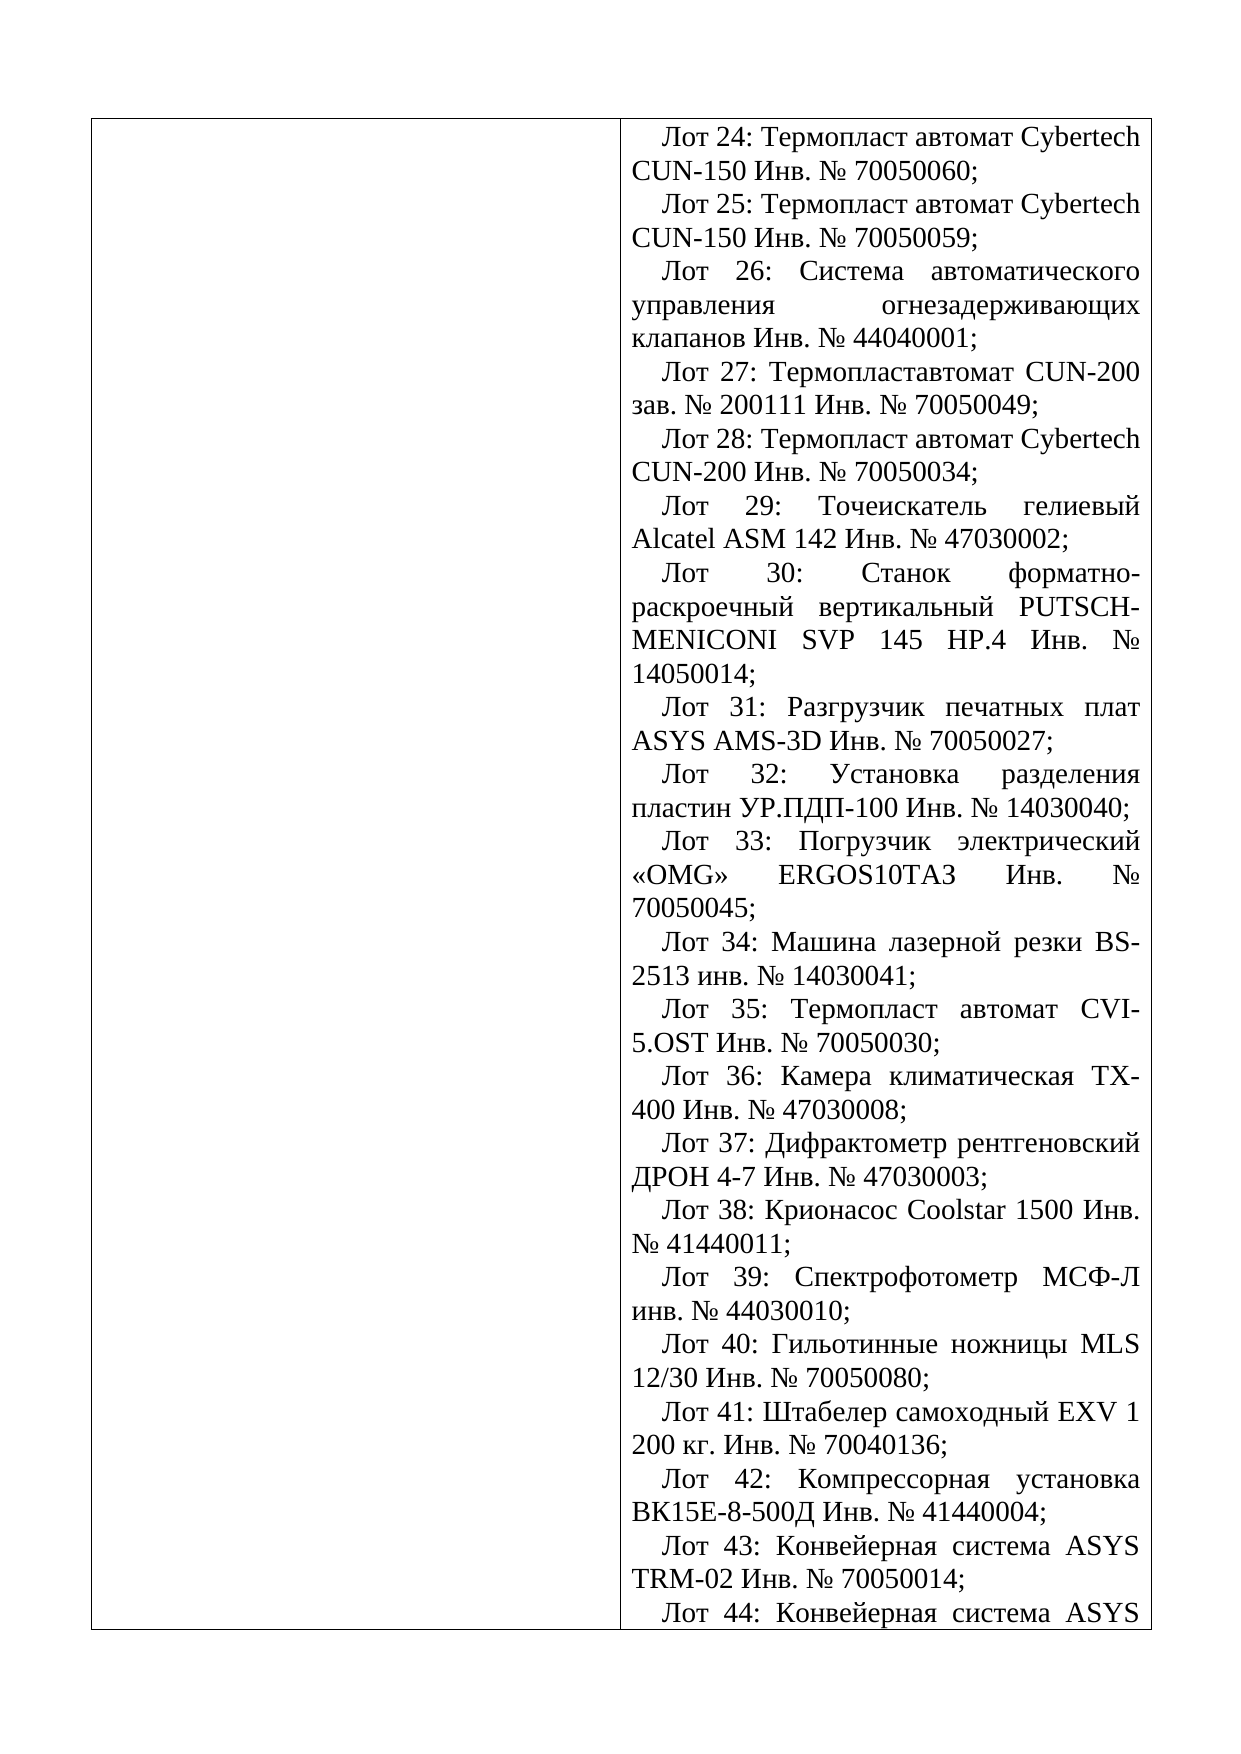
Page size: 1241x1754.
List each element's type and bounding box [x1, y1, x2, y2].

table_cell [92, 119, 620, 1628]
table_cell [621, 119, 1151, 1628]
